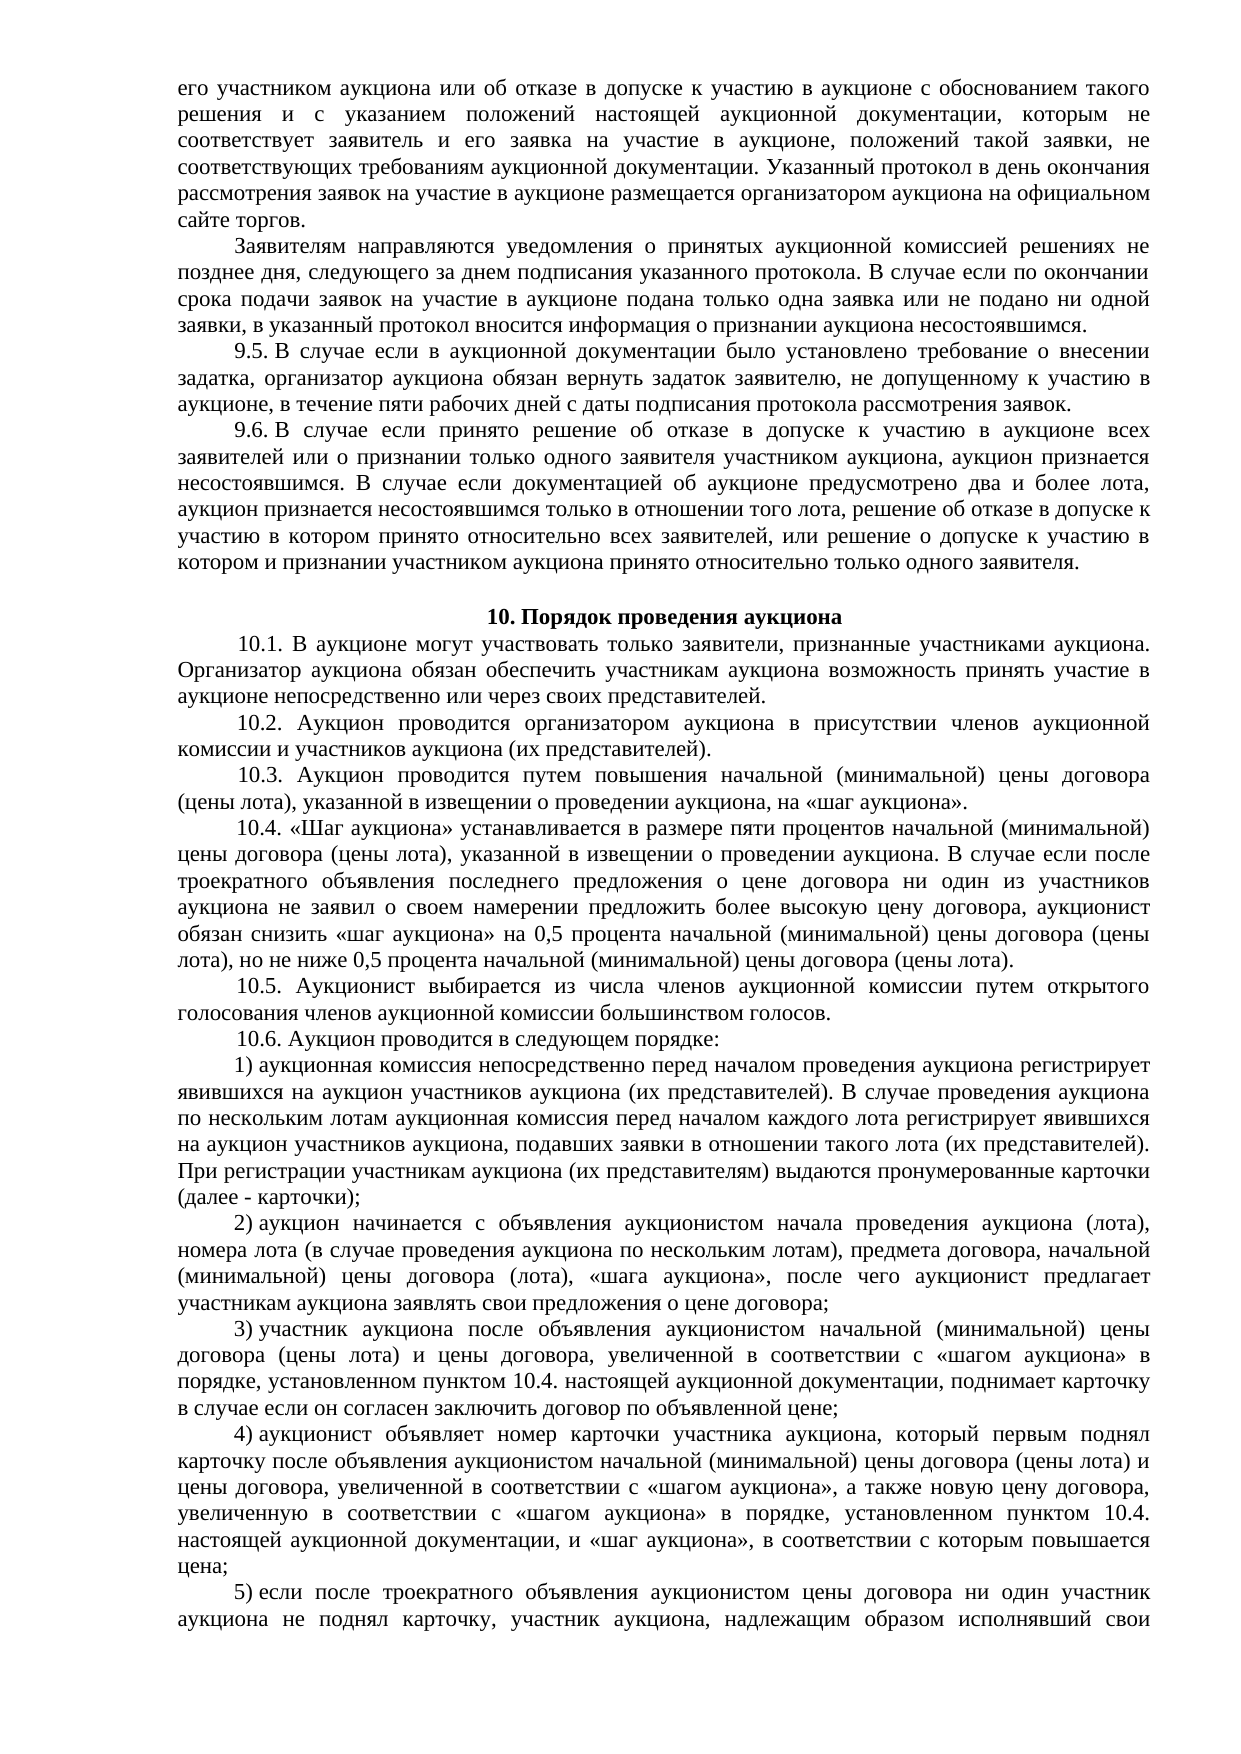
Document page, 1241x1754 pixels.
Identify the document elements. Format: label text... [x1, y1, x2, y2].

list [177, 1578, 1152, 1631]
list аукционная комиссия непосредственно перед началом проведения аукциона регистрирует явившихся на аукцион участников аукциона (их представителей). В случае проведения аукциона по нескольким лотам аукционная комиссия перед началом каждого лота регистрирует явившихся на аукцион участников аукциона, подавших заявки в отношении такого лота (их представителей). При регистрации участникам аукциона (их представителям) выдаются пронумерованные карточки (далее - карточки); [177, 1051, 1152, 1209]
list участник аукциона после объявления аукционистом начальной (минимальной) цены договора (цены лота) и цены договора, увеличенной в соответствии с «шагом аукциона» в порядке, установленном пунктом 10.4. настоящей аукционной документации, поднимает карточку в случае если он согласен заключить договор по объявленной цене; [177, 1315, 1152, 1420]
text 10.2. Аукцион проводится организатором аукциона в присутствии членов аукционной комиссии и участников аукциона (их представителей). [177, 709, 1152, 761]
list В случае если в аукционной документации было установлено требование о внесении задатка, организатор аукциона обязан вернуть задаток заявителю, не допущенному к участию в аукционе, в течение пяти рабочих дней с даты подписания протокола рассмотрения заявок. [177, 337, 1152, 416]
list В случае если принято решение об отказе в допуске к участию в аукционе всех заявителей или о признании только одного заявителя участником аукциона, аукцион признается несостоявшимся. В случае если документацией об аукционе предусмотрено два и более лота, аукцион признается несостоявшимся только в отношении того лота, решение об отказе в допуске к участию в котором принято относительно всех заявителей, или решение о допуске к участию в котором и признании участником аукциона принято относительно только одного заявителя. [177, 416, 1152, 574]
list аукцион начинается с объявления аукционистом начала проведения аукциона (лота), номера лота (в случае проведения аукциона по нескольким лотам), предмета договора, начальной (минимальной) цены договора (лота), «шага аукциона», после чего аукционист предлагает участникам аукциона заявлять свои предложения о цене договора; [177, 1209, 1152, 1315]
text 10.5. Аукционист выбирается из числа членов аукционной комиссии путем открытого голосования членов аукционной комиссии большинством голосов. [177, 972, 1151, 1025]
text 10.4. «Шаг аукциона» устанавливается в размере пяти процентов начальной (минимальной) цены договора (цены лота), указанной в извещении о проведении аукциона. В случае если после троекратного объявления последнего предложения о цене договора ни один из участников аукциона не заявил о своем намерении предложить более высокую цену договора, аукционист обязан снизить «шаг аукциона» на 0,5 процента начальной (минимальной) цены договора (цены лота), но не ниже 0,5 процента начальной (минимальной) цены договора (цены лота). [177, 814, 1152, 972]
text Заявителям направляются уведомления о принятых аукционной комиссией решениях не позднее дня, следующего за днем подписания указанного протокола. В случае если по окончании срока подачи заявок на участие в аукционе подана только одна заявка или не подано ни одной заявки, в указанный протокол вносится информация о признании аукциона несостоявшимся. [177, 232, 1151, 337]
text 10.6. Аукцион проводится в следующем порядке: [177, 1025, 1151, 1051]
text 10. Порядок проведения аукциона [177, 603, 1152, 630]
list аукционист объявляет номер карточки участника аукциона, который первым поднял карточку после объявления аукционистом начальной (минимальной) цены договора (цены лота) и цены договора, увеличенной в соответствии с «шагом аукциона», а также новую цену договора, увеличенную в соответствии с «шагом аукциона» в порядке, установленном пунктом 10.4. настоящей аукционной документации, и «шаг аукциона», в соответствии с которым повышается цена; [177, 1420, 1152, 1578]
text 10.3. Аукцион проводится путем повышения начальной (минимальной) цены договора (цены лота), указанной в извещении о проведении аукциона, на «шаг аукциона». [177, 761, 1152, 814]
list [177, 74, 1152, 232]
text 10.1. В аукционе могут участвовать только заявители, признанные участниками аукциона. Организатор аукциона обязан обеспечить участникам аукциона возможность принять участие в аукционе непосредственно или через своих представителей. [177, 630, 1152, 709]
